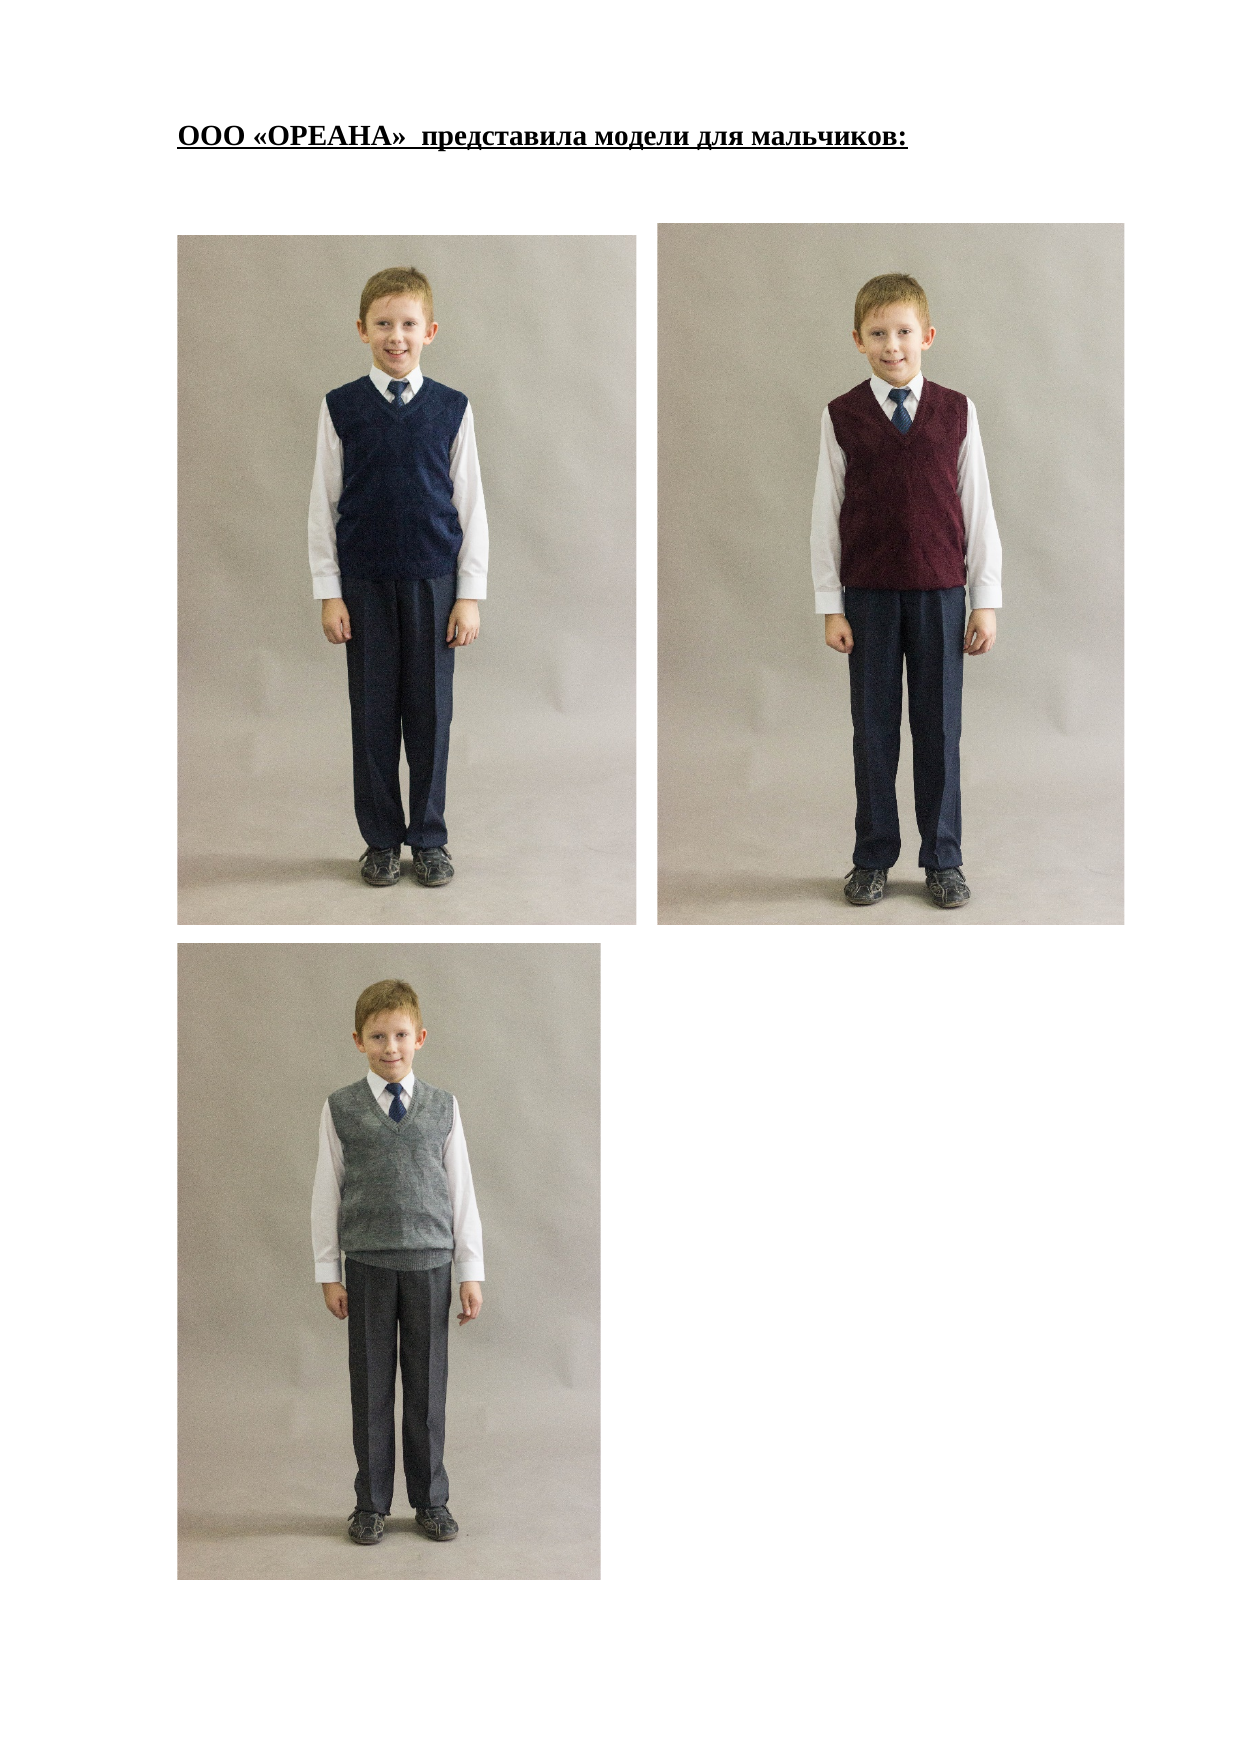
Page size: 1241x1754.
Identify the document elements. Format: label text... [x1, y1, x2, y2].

picture [657, 223, 1125, 925]
picture [177, 943, 601, 1580]
picture [177, 235, 637, 925]
text ООО «ОРЕАНА» представила модели для мальчиков: [177, 118, 1152, 152]
